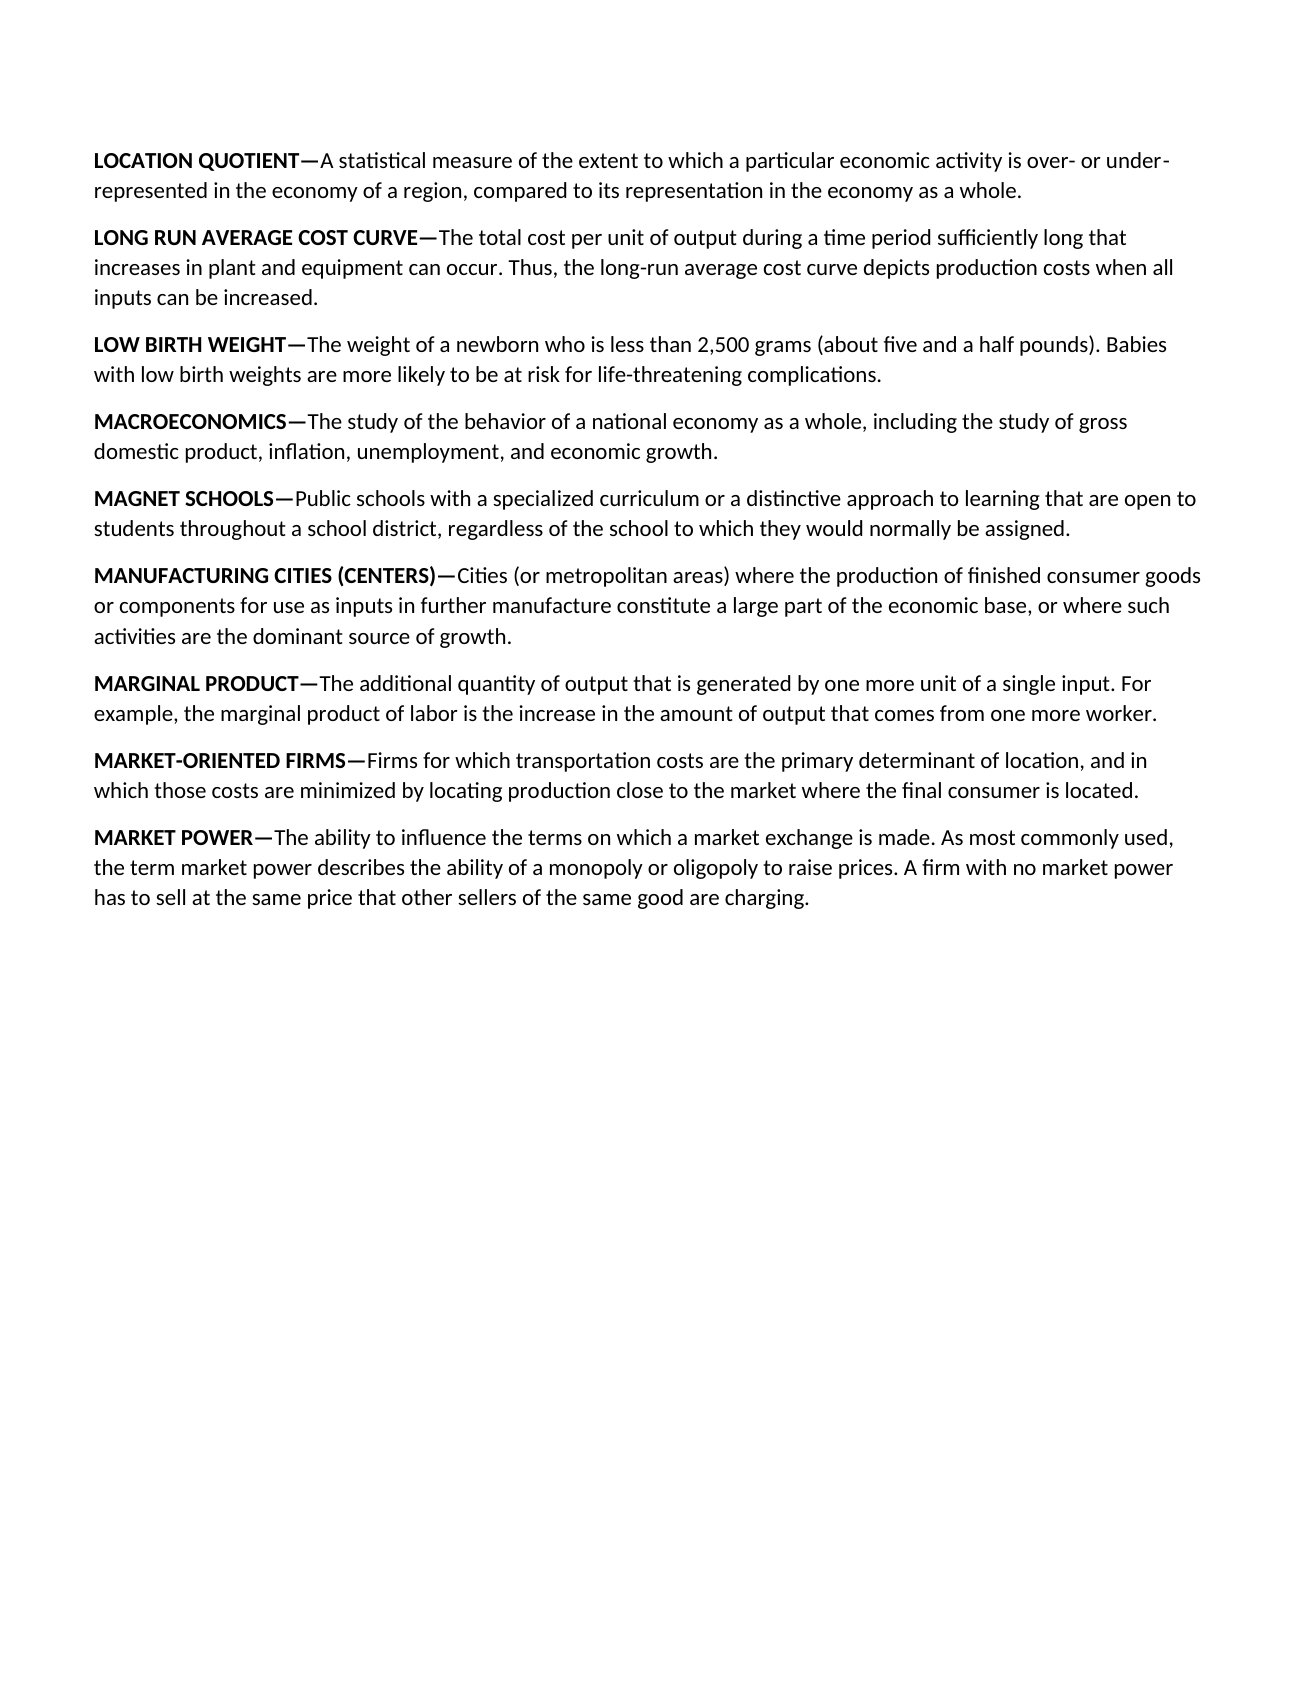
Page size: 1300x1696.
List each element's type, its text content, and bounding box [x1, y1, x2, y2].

text MARKET-ORIENTED FIRMS—Firms for which transportation costs are the primary determinant of location, and in which those costs are minimized by locating production close to the market where the final consumer is located. [94, 746, 1205, 804]
text MARKET POWER—The ability to influence the terms on which a market exchange is made. As most commonly used, the term market power describes the ability of a monopoly or oligopoly to raise prices. A firm with no market power has to sell at the same price that other sellers of the same good are charging. [94, 823, 1205, 911]
text MAGNET SCHOOLS—Public schools with a specialized curriculum or a distinctive approach to learning that are open to students throughout a school district, regardless of the school to which they would normally be assigned. [94, 484, 1205, 543]
text LOCATION QUOTIENT—A statistical measure of the extent to which a particular economic activity is over- or underrepresented in the economy of a region, compared to its representation in the economy as a whole. [94, 146, 1205, 204]
text MACROECONOMICS—The study of the behavior of a national economy as a whole, including the study of gross domestic product, inflation, unemployment, and economic growth. [94, 407, 1205, 466]
text MARGINAL PRODUCT—The additional quantity of output that is generated by one more unit of a single input. For example, the marginal product of labor is the increase in the amount of output that comes from one more worker. [94, 669, 1205, 727]
text MANUFACTURING CITIES (CENTERS)—Cities (or metropolitan areas) where the production of finished consumer goods or components for use as inputs in further manufacture constitute a large part of the economic base, or where such activities are the dominant source of growth. [94, 561, 1205, 650]
text LOW BIRTH WEIGHT—The weight of a newborn who is less than 2,500 grams (about five and a half pounds). Babies with low birth weights are more likely to be at risk for life-threatening complications. [94, 330, 1205, 388]
text LONG RUN AVERAGE COST CURVE—The total cost per unit of output during a time period sufficiently long that increases in plant and equipment can occur. Thus, the long-run average cost curve depicts production costs when all inputs can be increased. [94, 223, 1205, 311]
